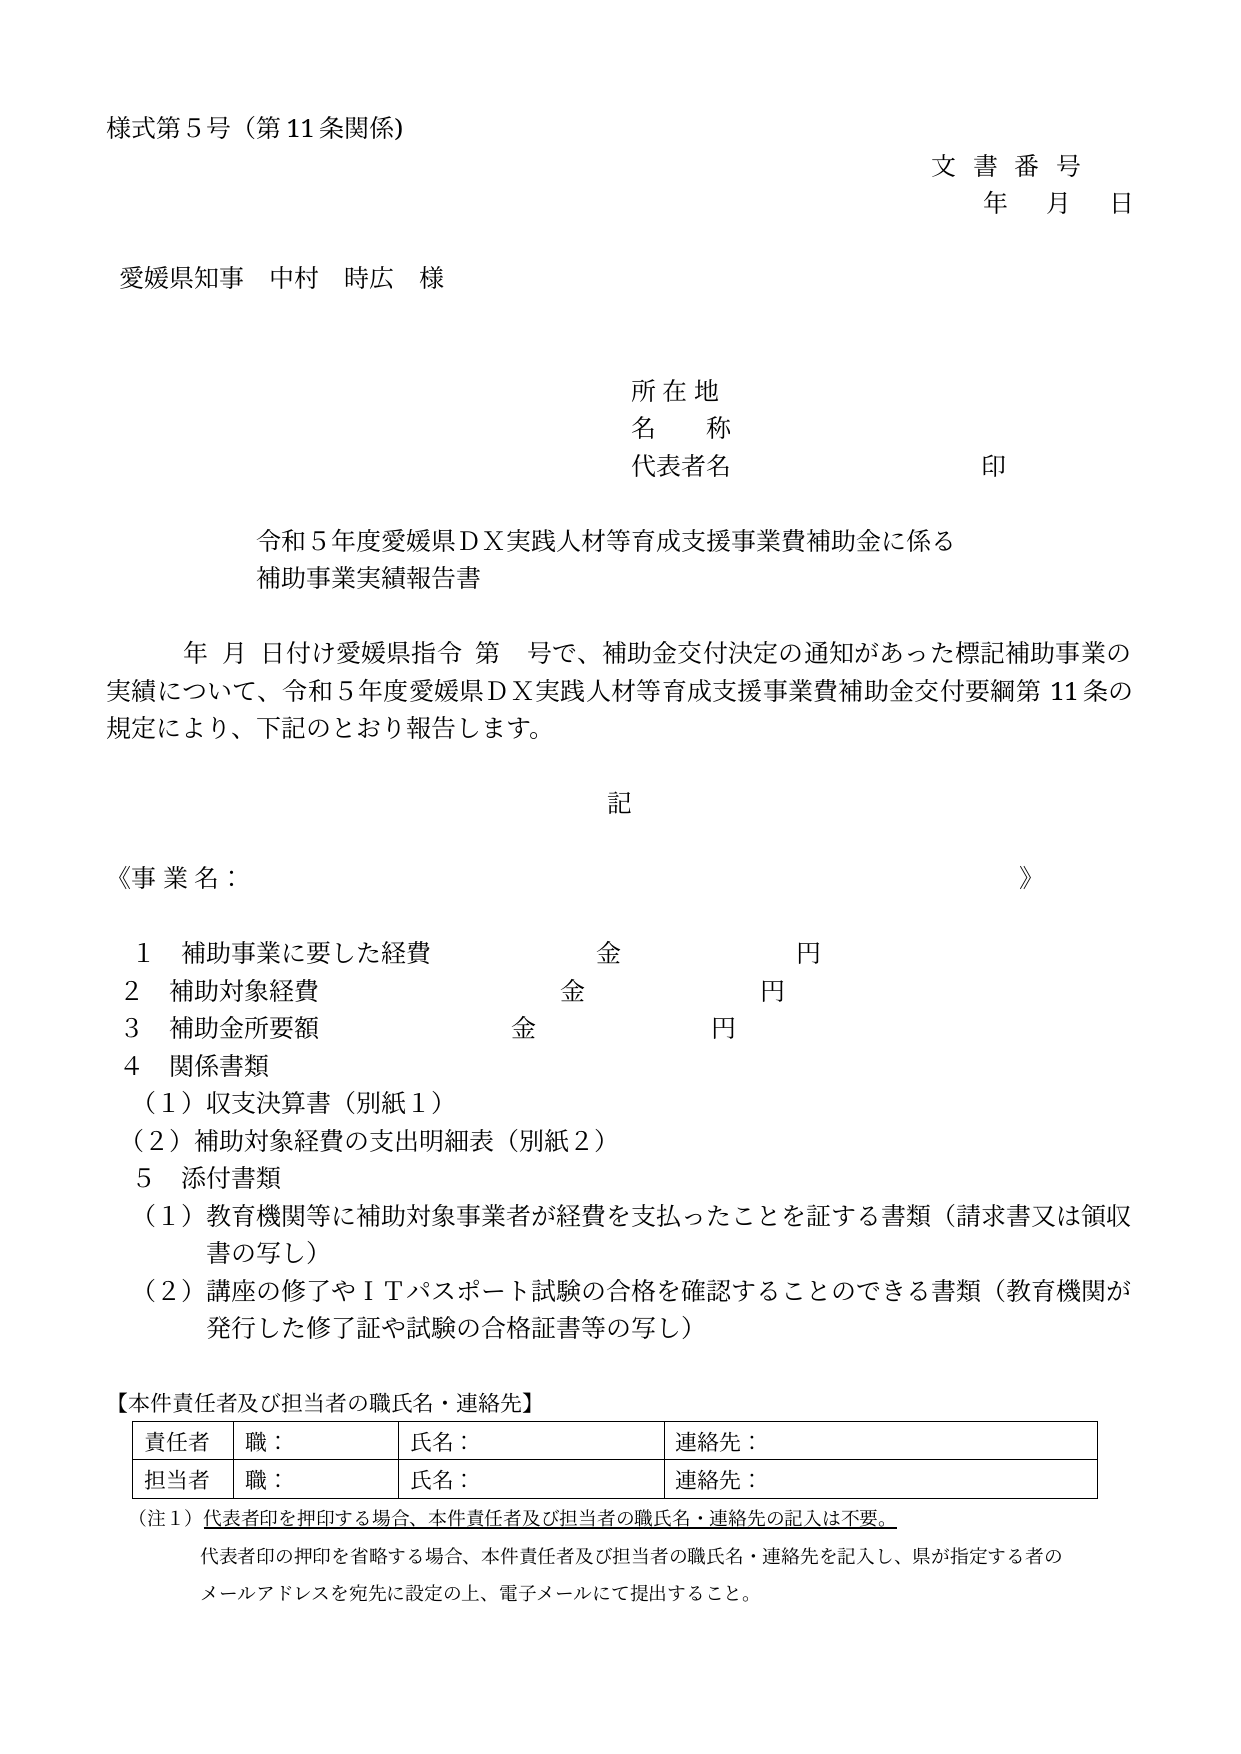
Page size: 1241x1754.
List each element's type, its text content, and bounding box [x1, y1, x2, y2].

table_cell 連絡先： [665, 1460, 1097, 1498]
text （１）教育機関等に補助対象事業者が経費を支払ったことを証する書類（請求書又は領収書の写し） [106, 1196, 1134, 1271]
text ２ 補助対象経費 金 円 [106, 971, 1134, 1008]
text 様式第５号（第11条関係) [106, 108, 1134, 146]
text （注１）代表者印を押印する場合、本件責任者及び担当者の職氏名・連絡先の記入は不要。 [128, 1499, 1134, 1536]
text 【本件責任者及び担当者の職氏名・連絡先】 [106, 1383, 1134, 1421]
text 補助事業実績報告書 [106, 558, 1134, 596]
text ３ 補助金所要額 金 円 [106, 1008, 1134, 1046]
text 年 月 日付け愛媛県指令 第 号で、補助金交付決定の通知があった標記補助事業の実績について、令和５年度愛媛県ＤＸ実践人材等育成支援事業費補助金交付要綱第11条の規定により、下記のとおり報告します。 [106, 633, 1134, 746]
table_cell 氏名： [399, 1460, 664, 1498]
text （１）収支決算書（別紙１） [106, 1083, 1134, 1121]
text 代表者印の押印を省略する場合、本件責任者及び担当者の職氏名・連絡先を記入し、県が指定する者の [106, 1536, 1134, 1574]
table_header 氏名： [399, 1422, 664, 1459]
text ５ 添付書類 [106, 1158, 1134, 1196]
text 令和５年度愛媛県ＤＸ実践人材等育成支援事業費補助金に係る [106, 521, 1134, 558]
text 文書番号 [106, 146, 1134, 183]
text 記 [106, 783, 1134, 821]
table_cell 担当者 [133, 1460, 233, 1498]
text 代表者名 印 [106, 446, 1134, 483]
text 名 称 [106, 408, 1134, 446]
text １ 補助事業に要した経費 金 円 [106, 933, 1134, 971]
text 所在地 [106, 371, 1134, 408]
text ４ 関係書類 [106, 1046, 1134, 1083]
table_cell 職： [234, 1460, 398, 1498]
text （２）講座の修了やＩＴパスポート試験の合格を確認することのできる書類（教育機関が発行した修了証や試験の合格証書等の写し） [106, 1271, 1134, 1346]
text 《事 業 名： 》 [106, 858, 1134, 896]
text 年 月 日 [106, 183, 1134, 221]
text 愛媛県知事 中村 時広 様 [106, 258, 1134, 296]
text メールアドレスを宛先に設定の上、電子メールにて提出すること。 [106, 1574, 1134, 1611]
table_header 職： [234, 1422, 398, 1459]
table_header 連絡先： [665, 1422, 1097, 1459]
table_header 責任者 [133, 1422, 233, 1459]
text （２）補助対象経費の支出明細表（別紙２） [106, 1121, 1134, 1158]
